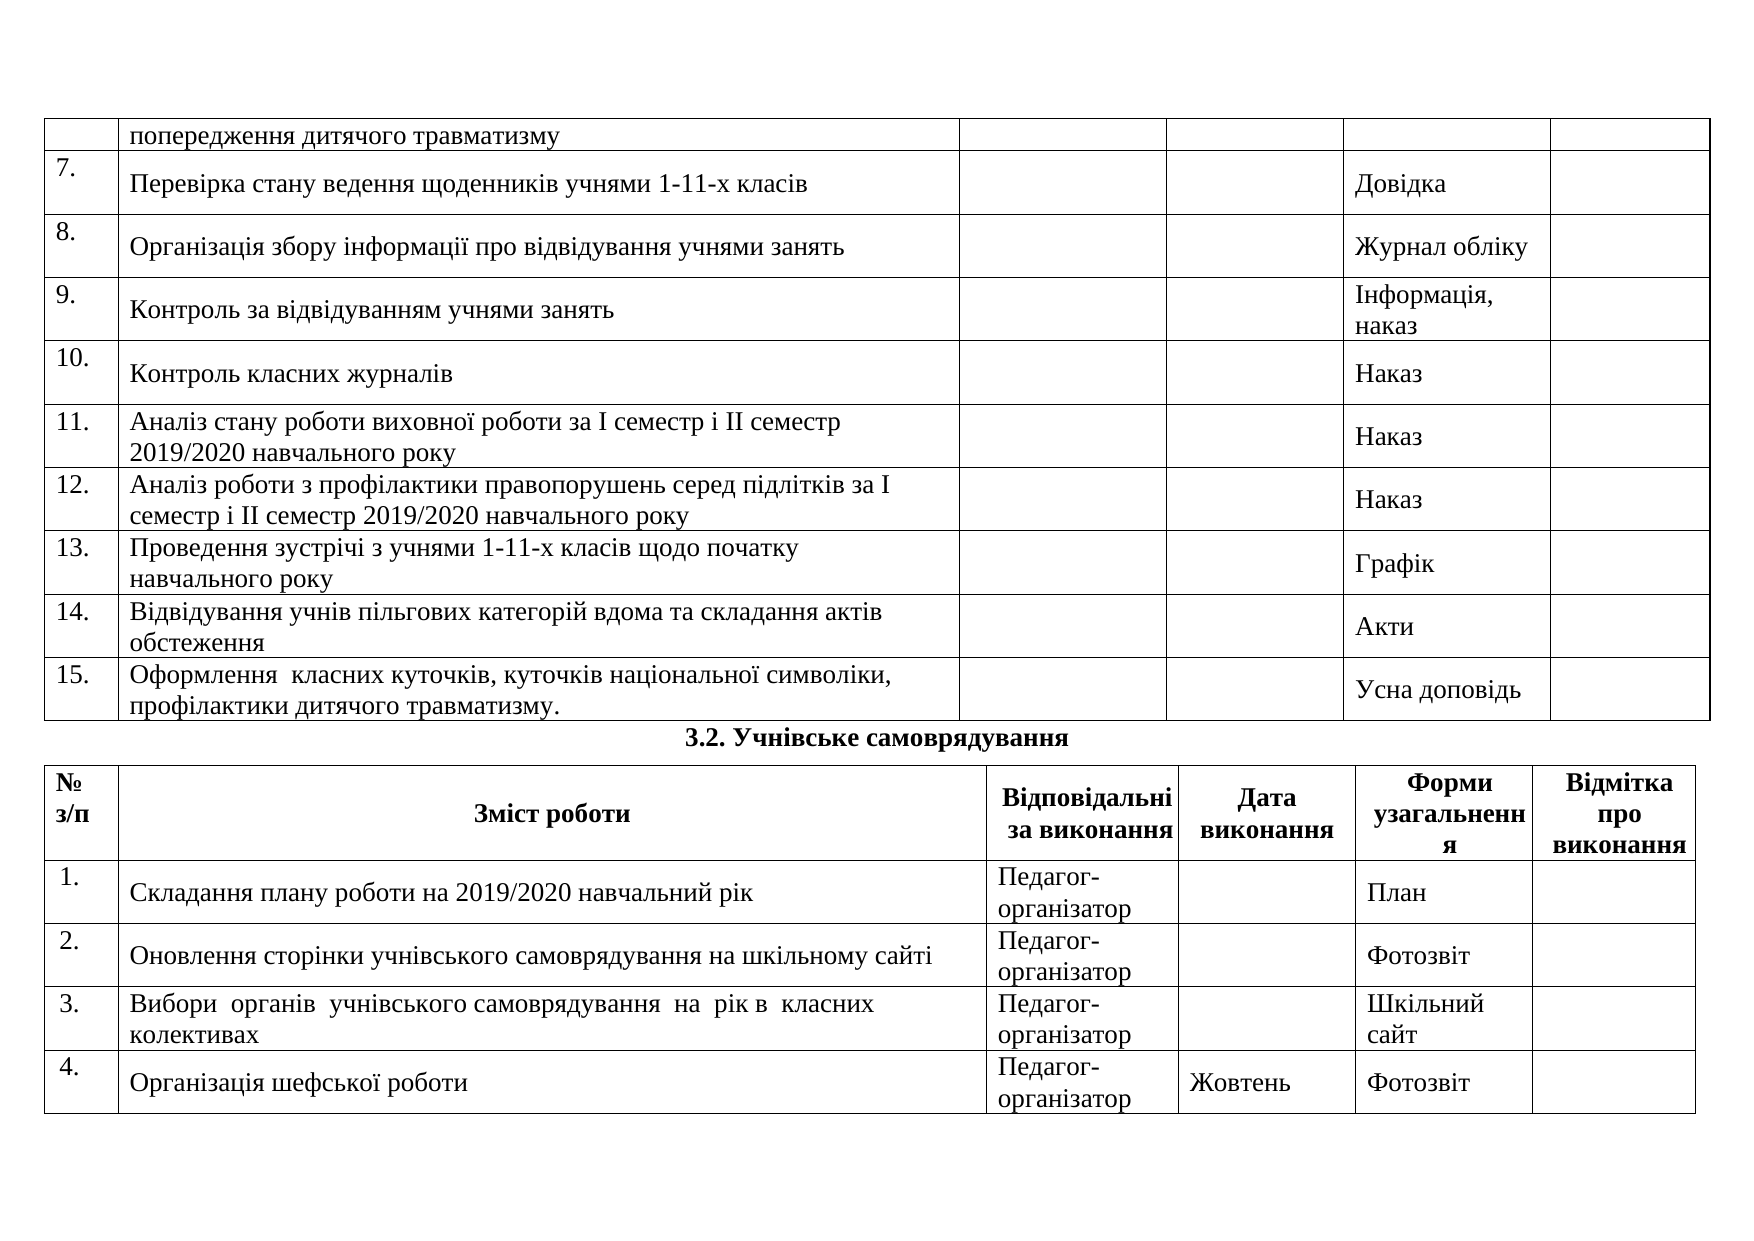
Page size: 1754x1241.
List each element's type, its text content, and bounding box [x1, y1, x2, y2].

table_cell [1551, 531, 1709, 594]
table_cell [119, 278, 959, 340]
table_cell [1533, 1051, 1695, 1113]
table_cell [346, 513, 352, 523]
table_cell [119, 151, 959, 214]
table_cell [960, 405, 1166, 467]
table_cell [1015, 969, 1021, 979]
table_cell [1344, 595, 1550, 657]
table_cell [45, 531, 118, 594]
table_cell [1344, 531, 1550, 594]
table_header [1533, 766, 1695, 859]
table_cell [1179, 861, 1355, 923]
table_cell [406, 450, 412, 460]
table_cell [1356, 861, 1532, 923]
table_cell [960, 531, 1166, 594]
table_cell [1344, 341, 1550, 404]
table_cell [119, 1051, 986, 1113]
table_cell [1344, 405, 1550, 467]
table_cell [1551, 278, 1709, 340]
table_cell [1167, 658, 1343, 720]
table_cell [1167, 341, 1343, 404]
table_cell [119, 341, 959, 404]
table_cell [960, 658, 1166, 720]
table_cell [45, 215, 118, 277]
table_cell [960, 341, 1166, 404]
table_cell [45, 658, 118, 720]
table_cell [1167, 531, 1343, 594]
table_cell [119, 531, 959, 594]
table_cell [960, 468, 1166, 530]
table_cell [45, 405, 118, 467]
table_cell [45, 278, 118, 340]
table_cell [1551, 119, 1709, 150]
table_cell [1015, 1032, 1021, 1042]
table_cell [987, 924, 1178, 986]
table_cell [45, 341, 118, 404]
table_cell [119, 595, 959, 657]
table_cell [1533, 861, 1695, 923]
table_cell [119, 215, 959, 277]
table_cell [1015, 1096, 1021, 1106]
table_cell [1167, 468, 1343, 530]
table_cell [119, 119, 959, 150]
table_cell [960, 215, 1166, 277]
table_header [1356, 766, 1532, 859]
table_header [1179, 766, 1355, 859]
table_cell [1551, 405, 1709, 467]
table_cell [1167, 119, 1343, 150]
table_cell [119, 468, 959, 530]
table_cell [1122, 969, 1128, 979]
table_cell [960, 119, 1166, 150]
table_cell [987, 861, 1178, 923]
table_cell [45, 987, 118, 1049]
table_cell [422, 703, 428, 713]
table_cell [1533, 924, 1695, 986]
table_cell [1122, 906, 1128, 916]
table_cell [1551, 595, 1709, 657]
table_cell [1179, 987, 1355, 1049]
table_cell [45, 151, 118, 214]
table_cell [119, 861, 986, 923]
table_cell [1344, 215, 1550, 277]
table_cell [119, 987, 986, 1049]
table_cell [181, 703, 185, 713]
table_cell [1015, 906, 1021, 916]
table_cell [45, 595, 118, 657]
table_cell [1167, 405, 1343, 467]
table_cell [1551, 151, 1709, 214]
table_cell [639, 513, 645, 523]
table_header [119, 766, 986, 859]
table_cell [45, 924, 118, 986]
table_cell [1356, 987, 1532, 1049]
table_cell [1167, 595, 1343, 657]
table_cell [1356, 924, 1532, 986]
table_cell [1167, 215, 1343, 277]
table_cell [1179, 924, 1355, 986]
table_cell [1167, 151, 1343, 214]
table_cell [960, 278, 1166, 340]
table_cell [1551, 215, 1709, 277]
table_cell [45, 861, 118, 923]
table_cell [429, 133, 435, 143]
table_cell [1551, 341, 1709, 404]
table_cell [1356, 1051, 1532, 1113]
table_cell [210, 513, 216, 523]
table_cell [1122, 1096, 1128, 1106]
text 3.2. Учнівське самоврядування [89, 721, 1665, 752]
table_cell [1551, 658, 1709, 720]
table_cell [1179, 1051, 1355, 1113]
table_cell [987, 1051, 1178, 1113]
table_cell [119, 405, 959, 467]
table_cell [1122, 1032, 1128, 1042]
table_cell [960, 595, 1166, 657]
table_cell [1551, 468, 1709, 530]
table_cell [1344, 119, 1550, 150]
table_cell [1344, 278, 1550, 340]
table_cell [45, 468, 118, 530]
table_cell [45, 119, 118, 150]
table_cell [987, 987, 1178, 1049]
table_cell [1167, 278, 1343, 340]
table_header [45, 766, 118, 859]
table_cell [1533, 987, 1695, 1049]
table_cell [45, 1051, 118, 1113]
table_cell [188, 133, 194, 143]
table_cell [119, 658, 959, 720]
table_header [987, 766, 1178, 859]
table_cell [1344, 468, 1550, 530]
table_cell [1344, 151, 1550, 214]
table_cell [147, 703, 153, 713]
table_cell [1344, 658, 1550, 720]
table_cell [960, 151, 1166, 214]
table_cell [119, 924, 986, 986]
